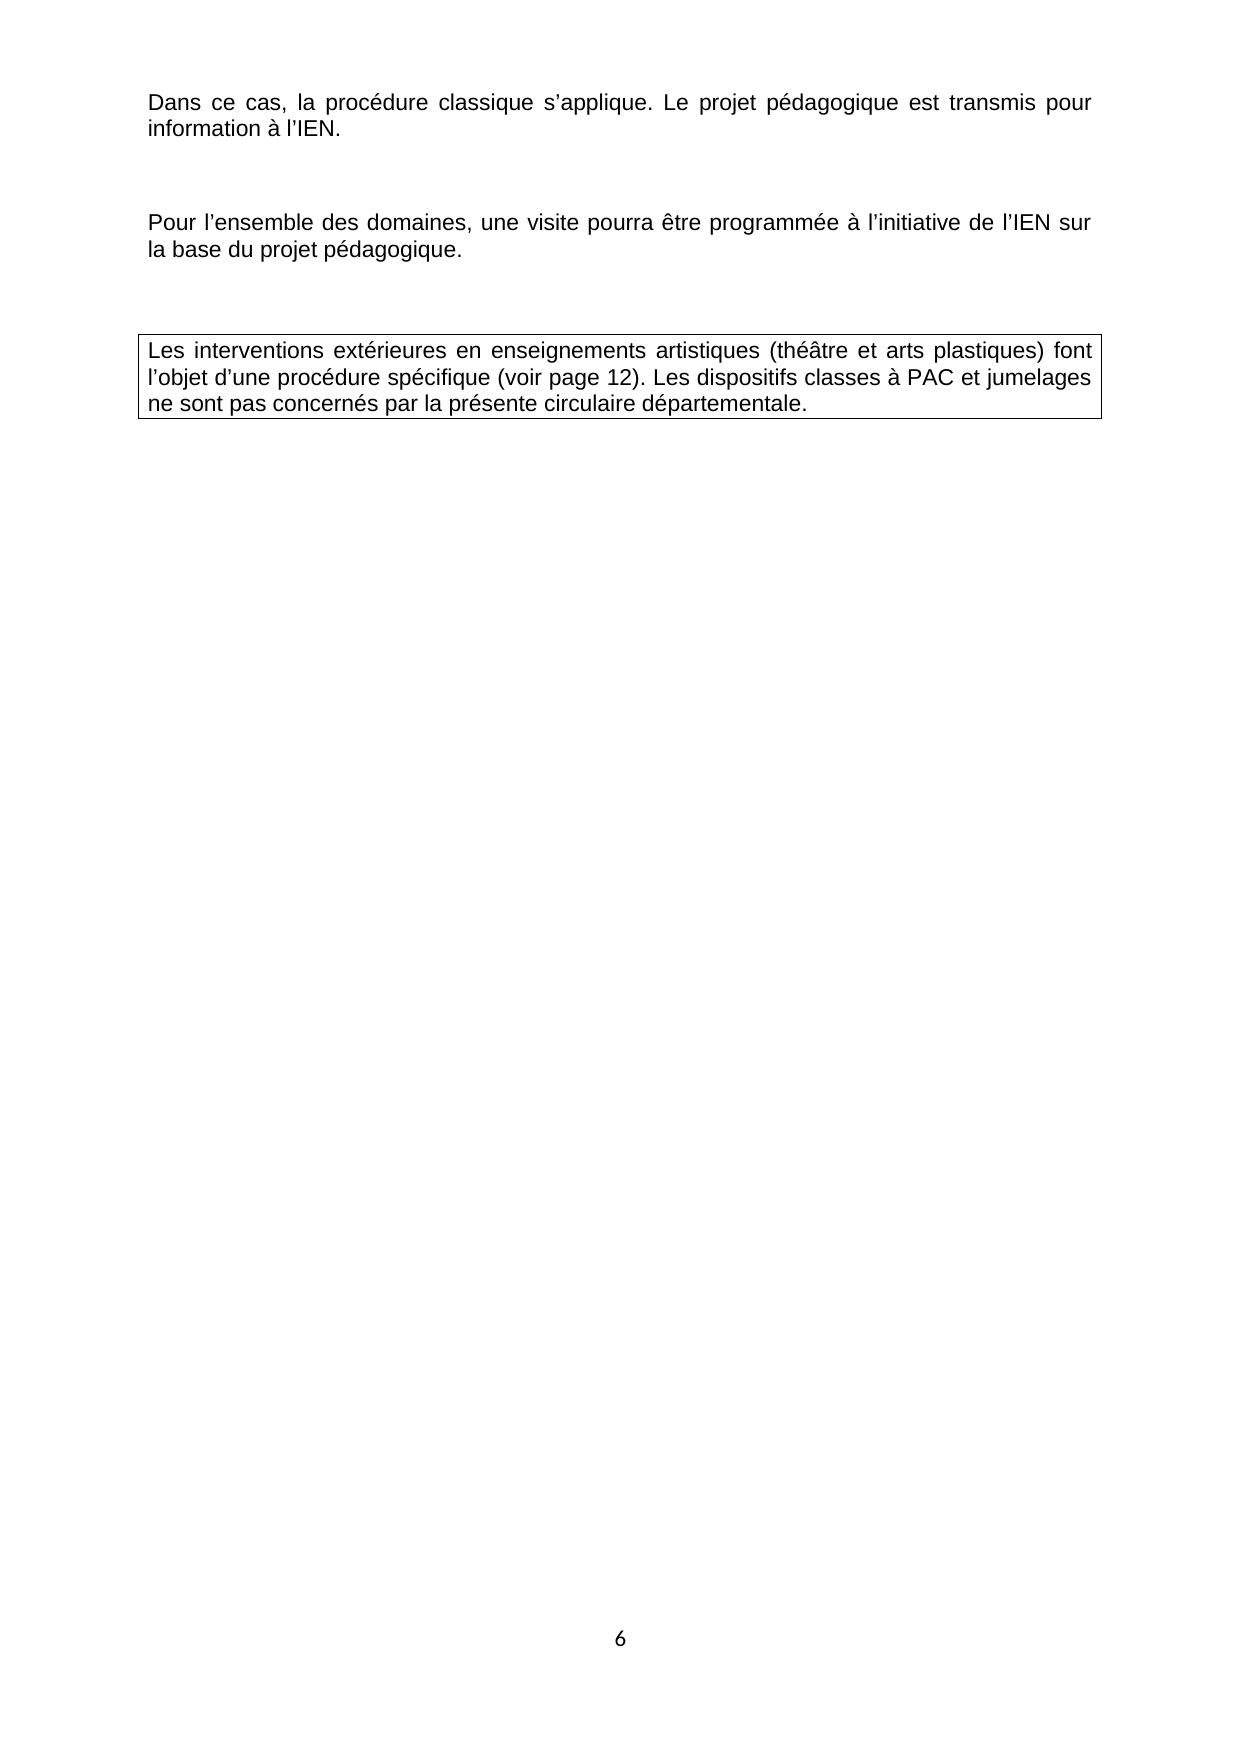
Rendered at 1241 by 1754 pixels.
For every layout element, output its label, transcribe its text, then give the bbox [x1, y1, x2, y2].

text Dans ce cas, la procédure classique s’applique. Le projet pédagogique est transmis pour information à l’IEN. [148, 89, 1093, 141]
text Pour l’ensemble des domaines, une visite pourra être programmée à l’initiative de l’IEN sur la base du projet pédagogique. [148, 209, 1093, 262]
text Les interventions extérieures en enseignements artistiques (théâtre et arts plastiques) font l’objet d’une procédure spécifique (voir page 12). Les dispositifs classes à PAC et jumelages ne sont pas concernés par la présente circulaire départementale. [139, 335, 1101, 418]
